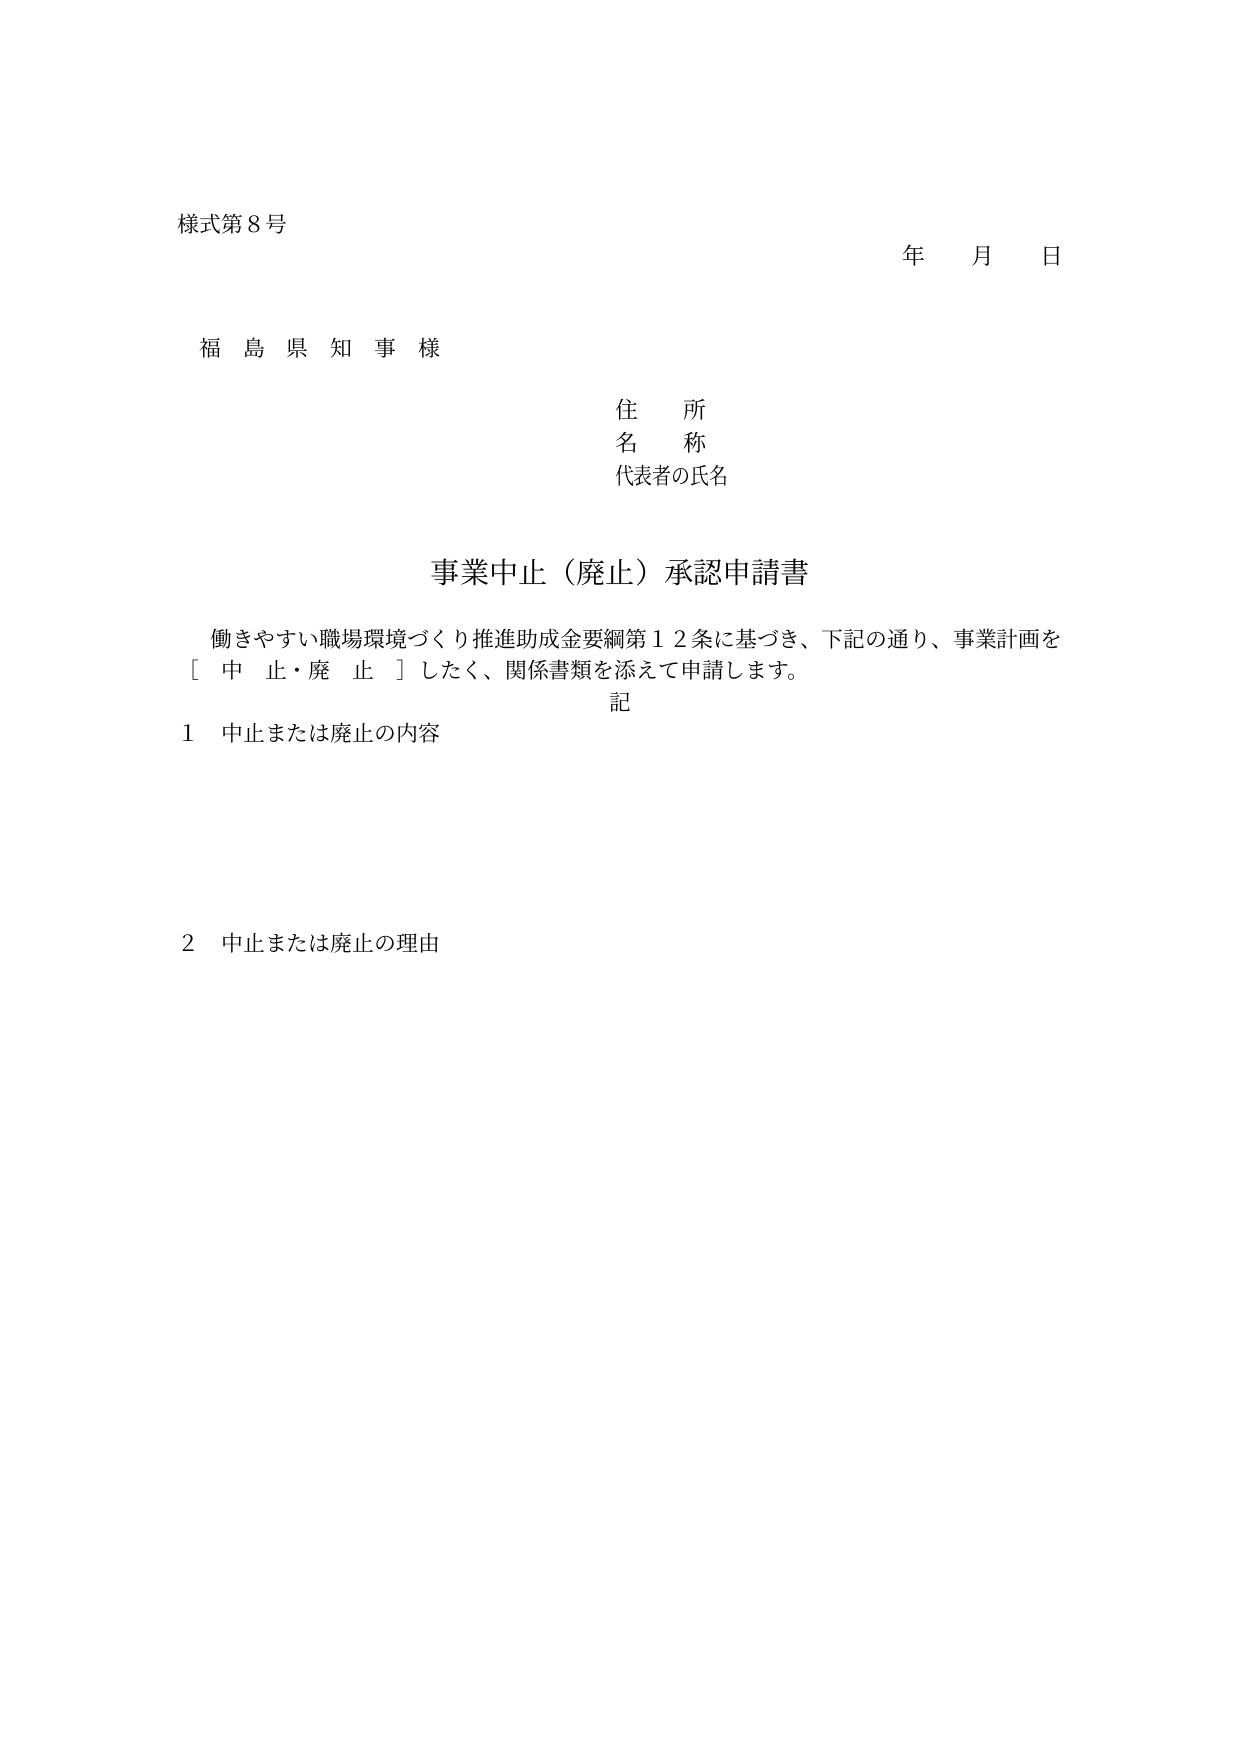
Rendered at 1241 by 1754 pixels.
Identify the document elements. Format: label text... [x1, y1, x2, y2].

text 事業中止（廃止）承認申請書 [177, 550, 1063, 592]
subtitle 記 [177, 685, 1063, 716]
text 様式第８号 [177, 207, 1063, 238]
text 年 月 日 [177, 238, 1063, 271]
text 働きやすい職場環境づくり推進助成金要綱第１２条に基づき、下記の通り、事業計画を［ 中 止・廃 止 ］したく、関係書類を添えて申請します。 [177, 622, 1063, 685]
text 名 称 [615, 425, 1063, 458]
text １ 中止または廃止の内容 [177, 716, 1063, 748]
text 代表者の氏名 [615, 458, 1063, 491]
text 住 所 [615, 392, 1063, 425]
text 福 島 県 知 事 様 [177, 331, 1063, 362]
text ２ 中止または廃止の理由 [177, 927, 1063, 958]
